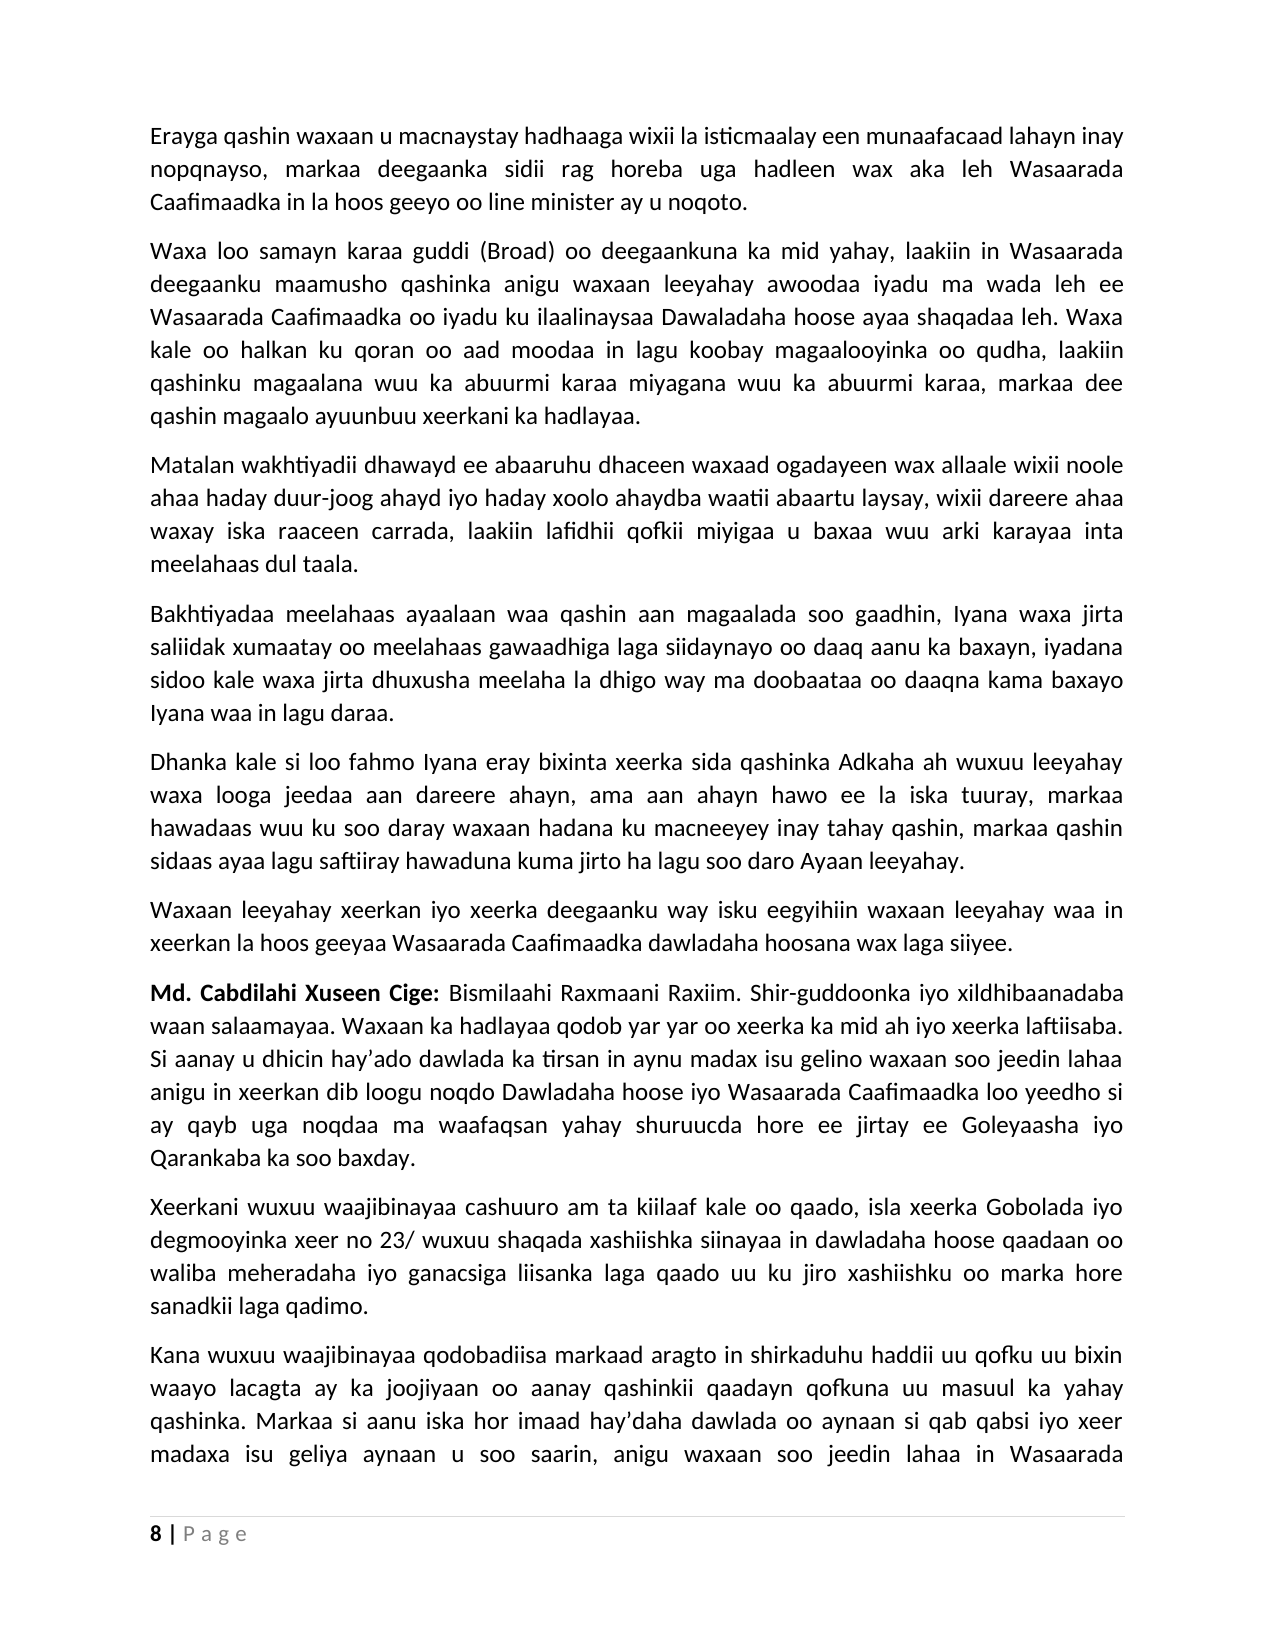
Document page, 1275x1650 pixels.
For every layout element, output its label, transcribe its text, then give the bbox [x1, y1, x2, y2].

text Bakhtiyadaa meelahaas ayaalaan waa qashin aan magaalada soo gaadhin, Iyana waxa jirta saliidak xumaatay oo meelahaas gawaadhiga laga siidaynayo oo daaq aanu ka baxayn, iyadana sidoo kale waxa jirta dhuxusha meelaha la dhigo way ma doobaataa oo daaqna kama baxayo Iyana waa in lagu daraa. [150, 598, 1125, 727]
text Matalan wakhtiyadii dhawayd ee abaaruhu dhaceen waxaad ogadayeen wax allaale wixii noole ahaa haday duur-joog ahayd iyo haday xoolo ahaydba waatii abaartu laysay, wixii dareere ahaa waxay iska raaceen carrada, laakiin lafidhii qofkii miyigaa u baxaa wuu arki karayaa inta meelahaas dul taala. [150, 449, 1125, 579]
text Erayga qashin waxaan u macnaystay hadhaaga wixii la isticmaalay een munaafacaad lahayn inay nopqnayso, markaa deegaanka sidii rag horeba uga hadleen wax aka leh Wasaarada Caafimaadka in la hoos geeyo oo line minister ay u noqoto. [150, 120, 1125, 216]
text Xeerkani wuxuu waajibinayaa cashuuro am ta kiilaaf kale oo qaado, isla xeerka Gobolada iyo degmooyinka xeer no 23/ wuxuu shaqada xashiishka siinayaa in dawladaha hoose qaadaan oo waliba meheradaha iyo ganacsiga liisanka laga qaado uu ku jiro xashiishku oo marka hore sanadkii laga qadimo. [150, 1191, 1125, 1321]
text Waxa loo samayn karaa guddi (Broad) oo deegaankuna ka mid yahay, laakiin in Wasaarada deegaanku maamusho qashinka anigu waxaan leeyahay awoodaa iyadu ma wada leh ee Wasaarada Caafimaadka oo iyadu ku ilaalinaysaa Dawaladaha hoose ayaa shaqadaa leh. Waxa kale oo halkan ku qoran oo aad moodaa in lagu koobay magaalooyinka oo qudha, laakiin qashinku magaalana wuu ka abuurmi karaa miyagana wuu ka abuurmi karaa, markaa dee qashin magaalo ayuunbuu xeerkani ka hadlayaa. [150, 235, 1125, 431]
text Md. Cabdilahi Xuseen Cige: Bismilaahi Raxmaani Raxiim. Shir-guddoonka iyo xildhibaanadaba waan salaamayaa. Waxaan ka hadlayaa qodob yar yar oo xeerka ka mid ah iyo xeerka laftiisaba. Si aanay u dhicin hay’ado dawlada ka tirsan in aynu madax isu gelino waxaan soo jeedin lahaa anigu in xeerkan dib loogu noqdo Dawladaha hoose iyo Wasaarada Caafimaadka loo yeedho si ay qayb uga noqdaa ma waafaqsan yahay shuruucda hore ee jirtay ee Goleyaasha iyo Qarankaba ka soo baxday. [150, 977, 1125, 1172]
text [150, 1339, 1125, 1469]
text Dhanka kale si loo fahmo Iyana eray bixinta xeerka sida qashinka Adkaha ah wuxuu leeyahay waxa looga jeedaa aan dareere ahayn, ama aan ahayn hawo ee la iska tuuray, markaa hawadaas wuu ku soo daray waxaan hadana ku macneeyey inay tahay qashin, markaa qashin sidaas ayaa lagu saftiiray hawaduna kuma jirto ha lagu soo daro Ayaan leeyahay. [150, 746, 1125, 876]
text Waxaan leeyahay xeerkan iyo xeerka deegaanku way isku eegyihiin waxaan leeyahay waa in xeerkan la hoos geeyaa Wasaarada Caafimaadka dawladaha hoosana wax laga siiyee. [150, 894, 1125, 958]
